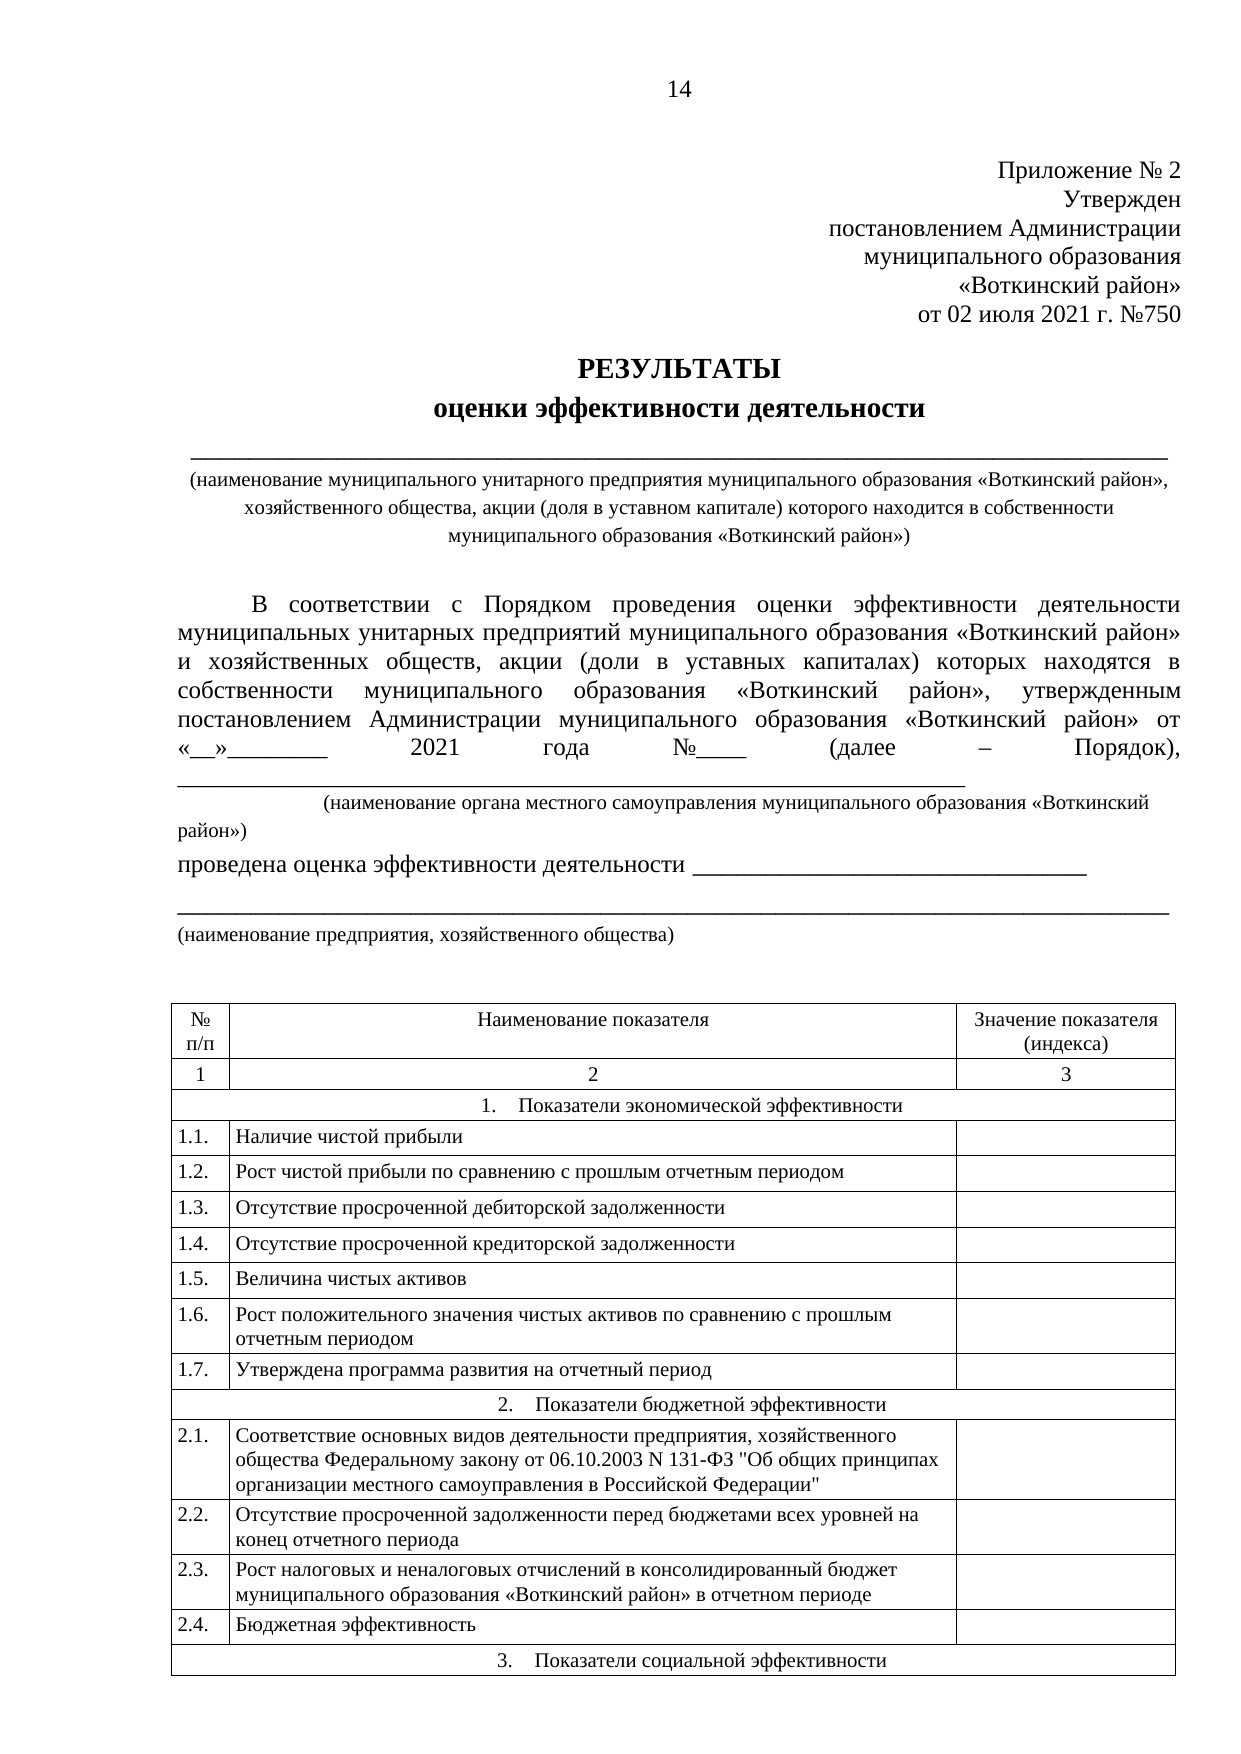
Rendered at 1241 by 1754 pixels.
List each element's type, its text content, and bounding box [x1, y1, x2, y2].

text ___________________________________________________________________ [177, 429, 1181, 462]
table_cell Наличие чистой прибыли [230, 1121, 956, 1155]
table_cell 2.4. [172, 1610, 229, 1644]
table_cell 1.5. [172, 1263, 229, 1298]
table_cell [957, 1156, 1175, 1191]
table_cell [957, 1263, 1175, 1298]
table_cell [957, 1354, 1175, 1388]
table_cell [957, 1228, 1175, 1262]
table_cell Утверждена программа развития на отчетный период [230, 1354, 956, 1388]
table_cell [957, 1299, 1175, 1353]
table_cell [957, 1555, 1175, 1608]
table_cell Соответствие основных видов деятельности предприятия, хозяйственного общества Федеральному закону от 06.10.2003 N 131-ФЗ "Об общих принципах организации местного самоуправления в Российской Федерации" [230, 1420, 956, 1498]
text (наименование предприятия, хозяйственного общества) [177, 922, 1181, 946]
text от 02 июля 2021 г. №750 [738, 299, 1181, 328]
table_cell 3 [957, 1059, 1175, 1089]
table_cell 1.3. [172, 1192, 229, 1227]
text оценки эффективности деятельности [177, 390, 1181, 424]
table_cell 2.3. [172, 1555, 229, 1608]
text (наименование муниципального унитарного предприятия муниципального образования «Воткинский район», хозяйственного общества, акции (доля в уставном капитале) которого находится в собственности муниципального образования «Воткинский район») [177, 467, 1181, 547]
table_cell Бюджетная эффективность [230, 1610, 956, 1644]
table_cell 1.7. [172, 1354, 229, 1388]
table_cell Рост налоговых и неналоговых отчислений в консолидированный бюджет муниципального образования «Воткинский район» в отчетном периоде [230, 1555, 956, 1608]
table_cell Показатели бюджетной эффективности [172, 1390, 1175, 1419]
table_cell Величина чистых активов [230, 1263, 956, 1298]
table_cell [957, 1192, 1175, 1227]
table_cell 1.1. [172, 1121, 229, 1155]
text Приложение № 2 [738, 155, 1181, 184]
table_cell 2 [230, 1059, 956, 1089]
table_cell Показатели экономической эффективности [172, 1090, 1175, 1120]
table_cell Отсутствие просроченной задолженности перед бюджетами всех уровней на конец отчетного периода [230, 1500, 956, 1553]
table_cell [957, 1420, 1175, 1498]
text ____________________________________________________________________ [177, 884, 1181, 917]
table_cell Отсутствие просроченной кредиторской задолженности [230, 1228, 956, 1262]
table_cell [957, 1121, 1175, 1155]
table_header № п/п [172, 1004, 229, 1058]
table_cell Рост положительного значения чистых активов по сравнению с прошлым отчетным периодом [230, 1299, 956, 1353]
text РЕЗУЛЬТАТЫ [177, 352, 1181, 385]
table_cell 1.6. [172, 1299, 229, 1353]
table_cell 2.2. [172, 1500, 229, 1553]
table_header Наименование показателя [230, 1004, 956, 1058]
table_cell 2.1. [172, 1420, 229, 1498]
table_cell Рост чистой прибыли по сравнению с прошлым отчетным периодом [230, 1156, 956, 1191]
table_cell 1 [172, 1059, 229, 1089]
table_cell [957, 1500, 1175, 1553]
table_cell 1.4. [172, 1228, 229, 1262]
table_cell Показатели социальной эффективности [172, 1645, 1175, 1675]
text Утвержден [738, 184, 1181, 213]
text постановлением Администрации муниципального образования «Воткинский район» [738, 213, 1181, 299]
table_cell [957, 1610, 1175, 1644]
text проведена оценка эффективности деятельности ___________________________ [177, 845, 1181, 879]
table_header Значение показателя (индекса) [957, 1004, 1175, 1058]
table_cell Отсутствие просроченной дебиторской задолженности [230, 1192, 956, 1227]
text (наименование органа местного самоуправления муниципального образования «Воткинский район») [177, 790, 1181, 842]
text В соответствии с Порядком проведения оценки эффективности деятельности муниципальных унитарных предприятий муниципального образования «Воткинский район» и хозяйственных обществ, акции (доли в уставных капиталах) которых находятся в собственности муниципального образования «Воткинский район», утвержденным постановлением Администрации муниципального образования «Воткинский район» от «__»________ 2021 года №____ (далее – Порядок), _______________________________________________________________ [177, 589, 1181, 790]
table_cell 1.2. [172, 1156, 229, 1191]
